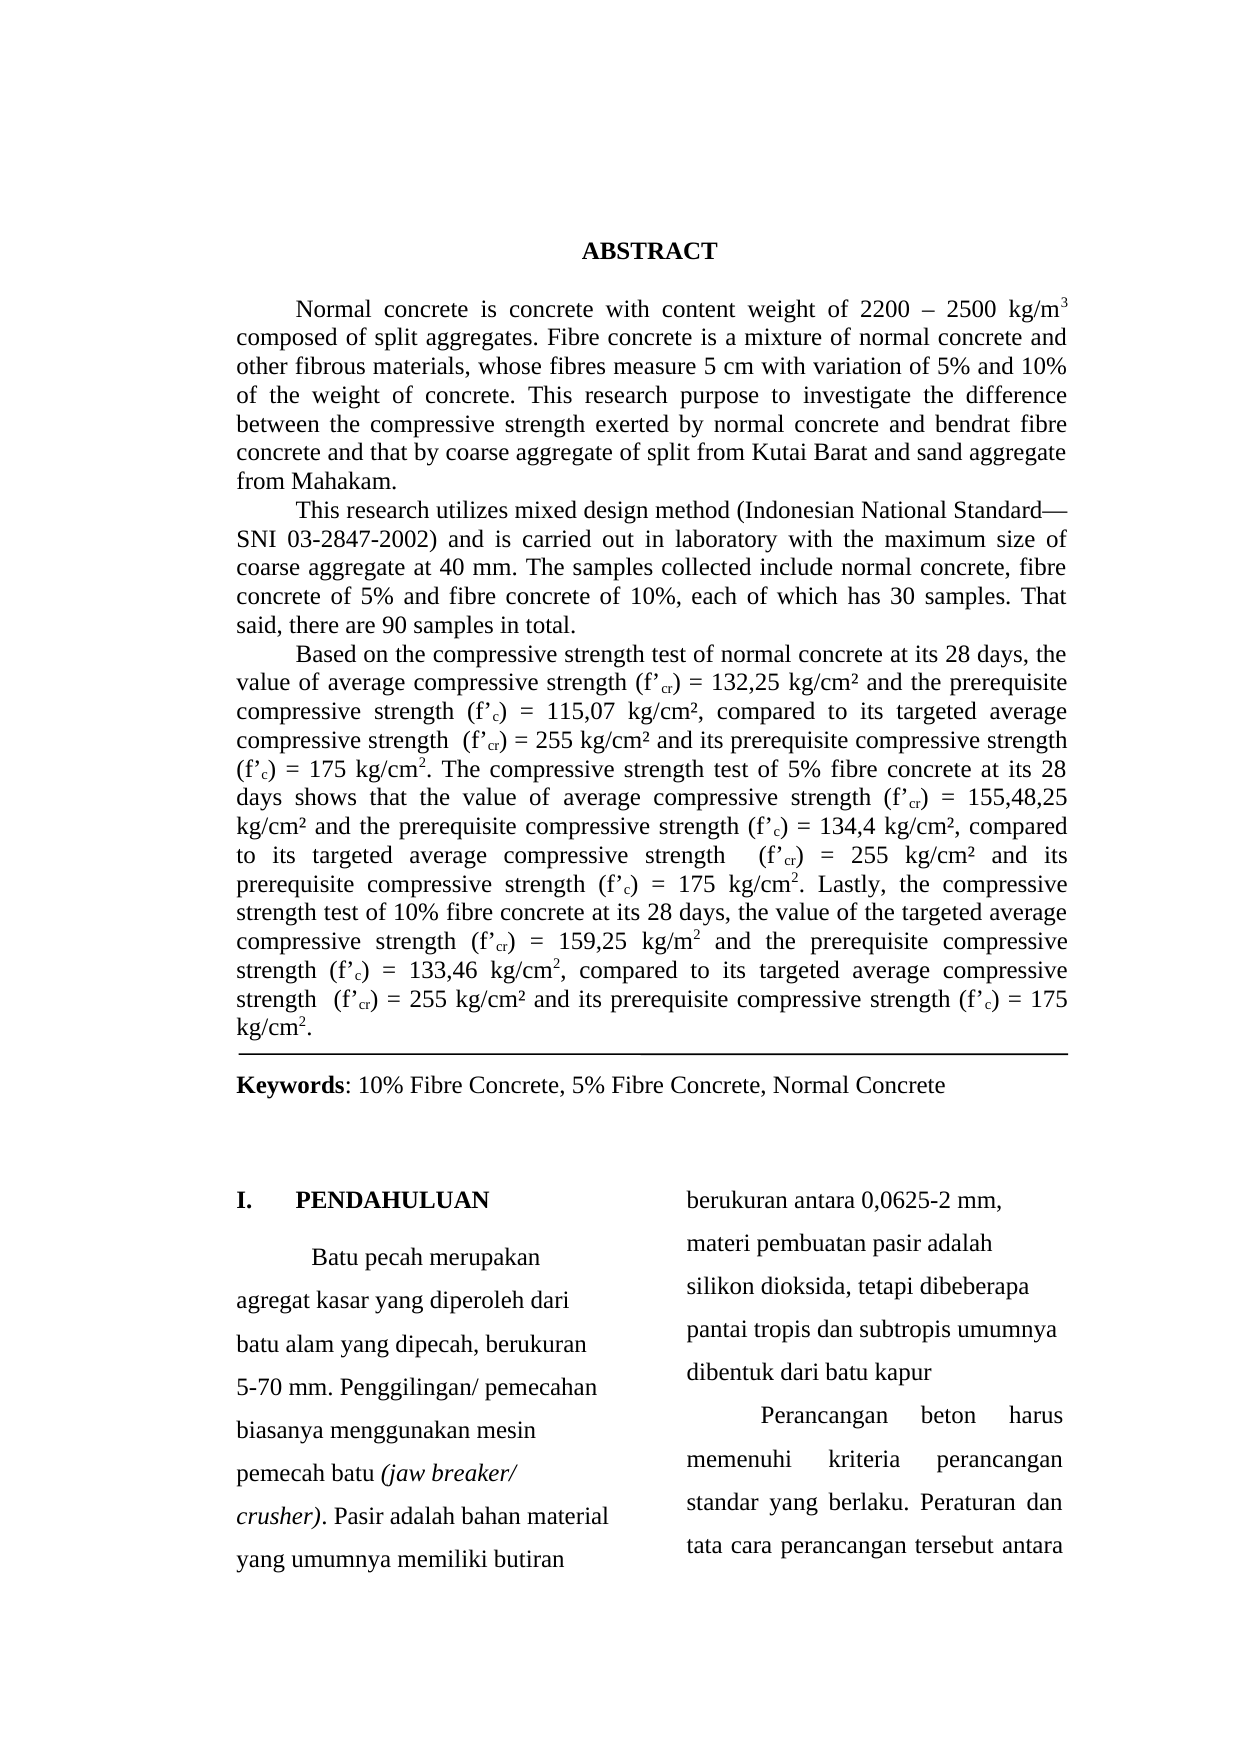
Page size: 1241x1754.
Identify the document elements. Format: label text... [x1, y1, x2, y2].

list PENDAHULUAN [236, 1185, 613, 1214]
text Keywords: 10% Fibre Concrete, 5% Fibre Concrete, Normal Concrete [236, 1070, 1068, 1099]
text ABSTRACT [236, 236, 1063, 265]
text This research utilizes mixed design method (Indonesian National Standard—SNI 03-2847-2002) and is carried out in laboratory with the maximum size of coarse aggregate at 40 mm. The samples collected include normal concrete, fibre concrete of 5% and fibre concrete of 10%, each of which has 30 samples. That said, there are 90 samples in total. [236, 495, 1068, 639]
text Batu pecah merupakan agregat kasar yang diperoleh dari batu alam yang dipecah, berukuran 5-70 mm. Penggilingan/ pemecahan biasanya menggunakan mesin pemecah batu (jaw breaker/ crusher). Pasir adalah bahan material yang umumnya memiliki butiran berukuran antara 0,0625-2 mm, materi pembuatan pasir adalah silikon dioksida, tetapi dibeberapa pantai tropis dan subtropis umumnya dibentuk dari batu kapur [686, 1185, 1063, 1386]
text Based on the compressive strength test of normal concrete at its 28 days, the value of average compressive strength (f’cr) = 132,25 kg/cm² and the prerequisite compressive strength (f’c) = 115,07 kg/cm², compared to its targeted average compressive strength (f’cr) = 255 kg/cm² and its prerequisite compressive strength (f’c) = 175 kg/cm2. The compressive strength test of 5% fibre concrete at its 28 days shows that the value of average compressive strength (f’cr) = 155,48,25 kg/cm² and the prerequisite compressive strength (f’c) = 134,4 kg/cm², compared to its targeted average compressive strength (f’cr) = 255 kg/cm² and its prerequisite compressive strength (f’c) = 175 kg/cm2. Lastly, the compressive strength test of 10% fibre concrete at its 28 days, the value of the targeted average compressive strength (f’cr) = 159,25 kg/m2 and the prerequisite compressive strength (f’c) = 133,46 kg/cm2, compared to its targeted average compressive strength (f’cr) = 255 kg/cm² and its prerequisite compressive strength (f’c) = 175 kg/cm2. [236, 639, 1068, 1041]
text Batu pecah merupakan agregat kasar yang diperoleh dari batu alam yang dipecah, berukuran 5-70 mm. Penggilingan/ pemecahan biasanya menggunakan mesin pemecah batu (jaw breaker/ crusher). Pasir adalah bahan material yang umumnya memiliki butiran berukuran antara 0,0625-2 mm, materi pembuatan pasir adalah silikon dioksida, tetapi dibeberapa pantai tropis dan subtropis umumnya dibentuk dari batu kapur [236, 1242, 613, 1573]
text Normal concrete is concrete with content weight of 2200 – 2500 kg/m3 composed of split aggregates. Fibre concrete is a mixture of normal concrete and other fibrous materials, whose fibres measure 5 cm with variation of 5% and 10% of the weight of concrete. This research purpose to investigate the difference between the compressive strength exerted by normal concrete and bendrat fibre concrete and that by coarse aggregate of split from Kutai Barat and sand aggregate from Mahakam. [236, 294, 1068, 495]
